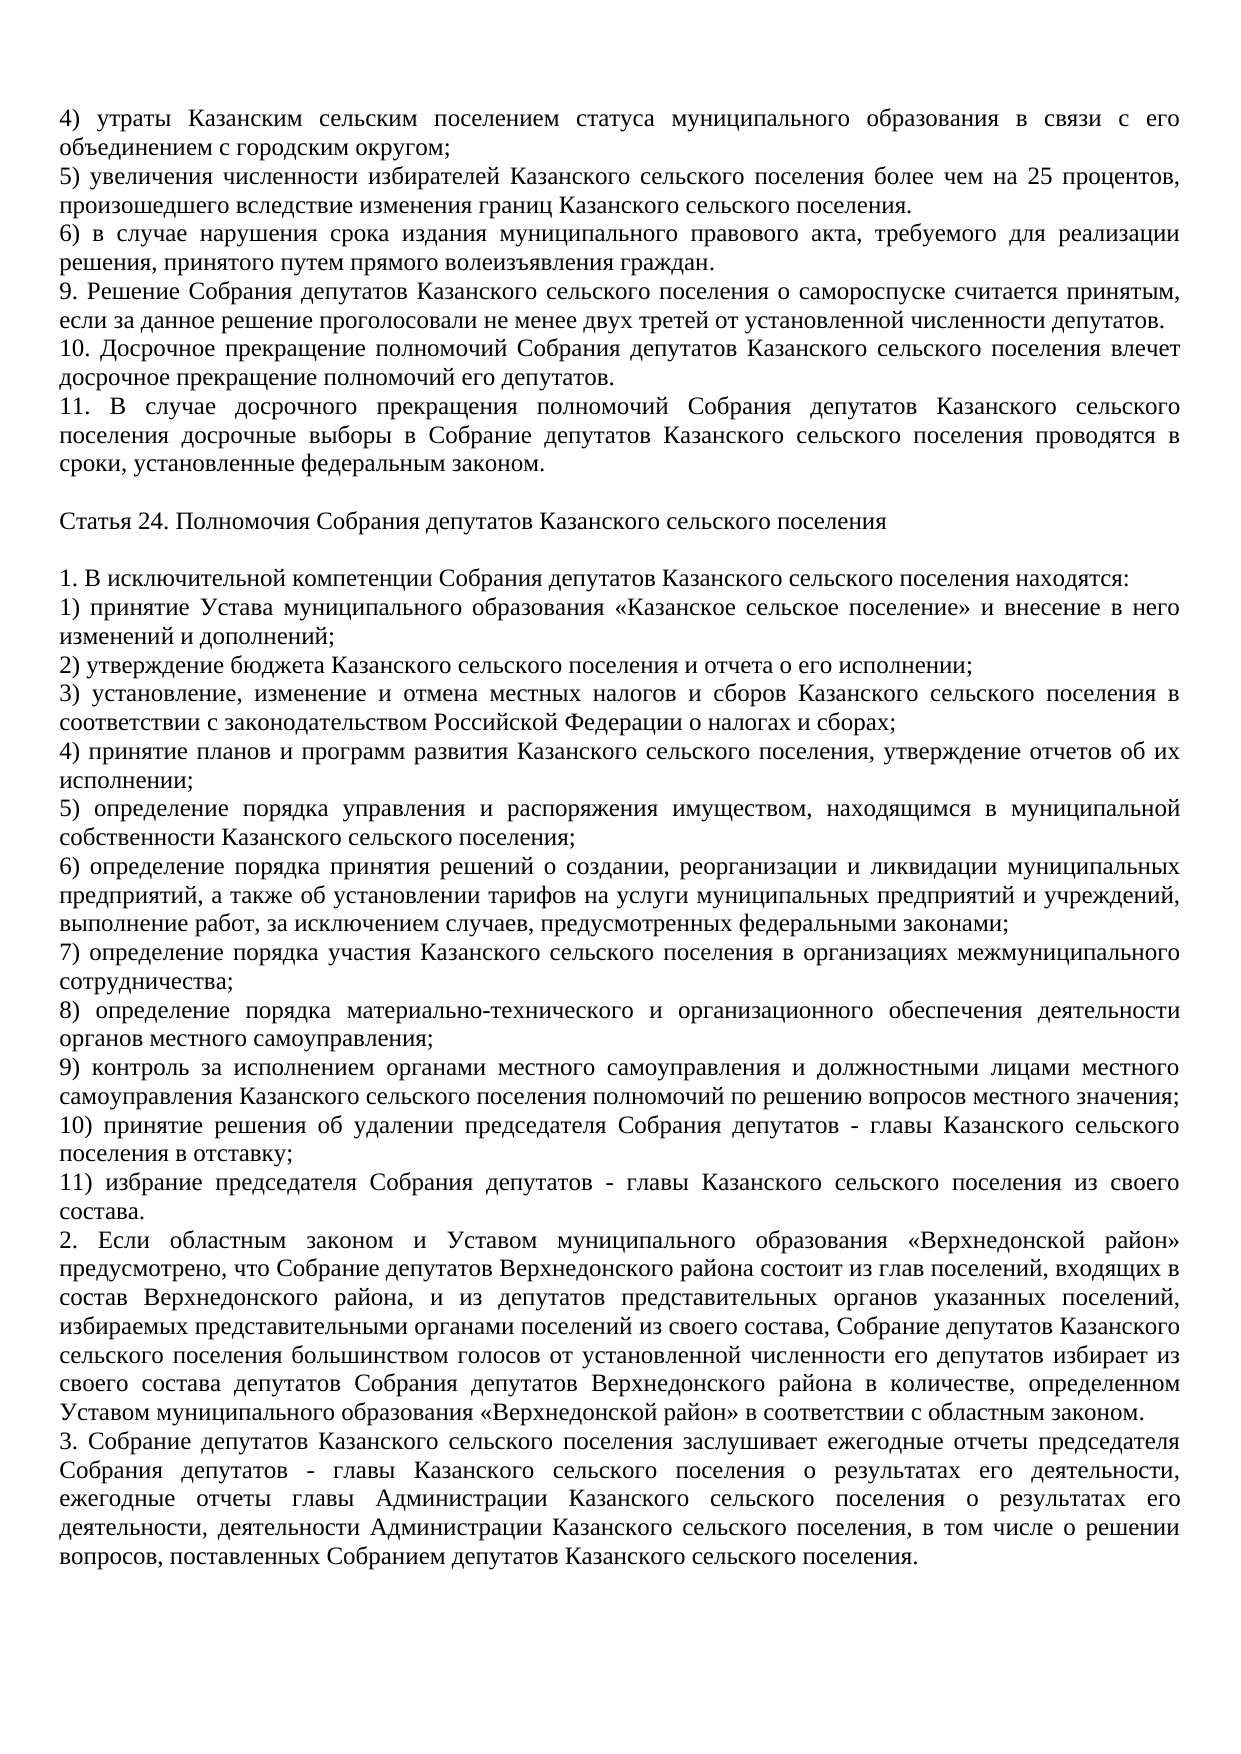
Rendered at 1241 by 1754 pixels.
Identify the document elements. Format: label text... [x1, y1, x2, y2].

text 4) принятие планов и программ развития Казанского сельского поселения, утверждение отчетов об их исполнении; [59, 736, 1181, 793]
text 10) принятие решения об удалении председателя Собрания депутатов - главы Казанского сельского поселения в отставку; [59, 1110, 1181, 1167]
text 9. Решение Собрания депутатов Казанского сельского поселения о самороспуске считается принятым, если за данное решение проголосовали не менее двух третей от установленной численности депутатов. [59, 276, 1181, 333]
text 3. Собрание депутатов Казанского сельского поселения заслушивает ежегодные отчеты председателя Собрания депутатов - главы Казанского сельского поселения о результатах его деятельности, ежегодные отчеты главы Администрации Казанского сельского поселения о результатах его деятельности, деятельности Администрации Казанского сельского поселения, в том числе о решении вопросов, поставленных Собранием депутатов Казанского сельского поселения. [59, 1426, 1181, 1570]
text 3) установление, изменение и отмена местных налогов и сборов Казанского сельского поселения в соответствии с законодательством Российской Федерации о налогах и сборах; [59, 678, 1181, 736]
text 11. В случае досрочного прекращения полномочий Собрания депутатов Казанского сельского поселения досрочные выборы в Собрание депутатов Казанского сельского поселения проводятся в сроки, установленные федеральным законом. [59, 391, 1181, 477]
text 2) утверждение бюджета Казанского сельского поселения и отчета о его исполнении; [59, 650, 1181, 678]
text 4) утраты Казанским сельским поселением статуса муниципального образования в связи с его объединением с городским округом; [59, 103, 1181, 161]
text 1. В исключительной компетенции Собрания депутатов Казанского сельского поселения находятся: [59, 563, 1181, 592]
text 8) определение порядка материально-технического и организационного обеспечения деятельности органов местного самоуправления; [59, 995, 1181, 1052]
text 2. Если областным законом и Уставом муниципального образования «Верхнедонской район» предусмотрено, что Собрание депутатов Верхнедонского района состоит из глав поселений, входящих в состав Верхнедонского района, и из депутатов представительных органов указанных поселений, избираемых представительными органами поселений из своего состава, Собрание депутатов Казанского сельского поселения большинством голосов от установленной численности его депутатов избирает из своего состава депутатов Собрания депутатов Верхнедонского района в количестве, определенном Уставом муниципального образования «Верхнедонской район» в соответствии с областным законом. [59, 1225, 1181, 1426]
text 10. Досрочное прекращение полномочий Собрания депутатов Казанского сельского поселения влечет досрочное прекращение полномочий его депутатов. [59, 333, 1181, 391]
text 5) увеличения численности избирателей Казанского сельского поселения более чем на 25 процентов, произошедшего вследствие изменения границ Казанского сельского поселения. [59, 161, 1181, 218]
text Статья 24. Полномочия Собрания депутатов Казанского сельского поселения [59, 506, 1181, 535]
text 7) определение порядка участия Казанского сельского поселения в организациях межмуниципального сотрудничества; [59, 937, 1181, 995]
text 6) в случае нарушения срока издания муниципального правового акта, требуемого для реализации решения, принятого путем прямого волеизъявления граждан. [59, 218, 1181, 276]
text 9) контроль за исполнением органами местного самоуправления и должностными лицами местного самоуправления Казанского сельского поселения полномочий по решению вопросов местного значения; [59, 1052, 1181, 1110]
text 1) принятие Устава муниципального образования «Казанское сельское поселение» и внесение в него изменений и дополнений; [59, 592, 1181, 650]
text 6) определение порядка принятия решений о создании, реорганизации и ликвидации муниципальных предприятий, а также об установлении тарифов на услуги муниципальных предприятий и учреждений, выполнение работ, за исключением случаев, предусмотренных федеральными законами; [59, 851, 1181, 937]
text 5) определение порядка управления и распоряжения имуществом, находящимся в муниципальной собственности Казанского сельского поселения; [59, 793, 1181, 851]
text 11) избрание председателя Собрания депутатов - главы Казанского сельского поселения из своего состава. [59, 1167, 1181, 1225]
